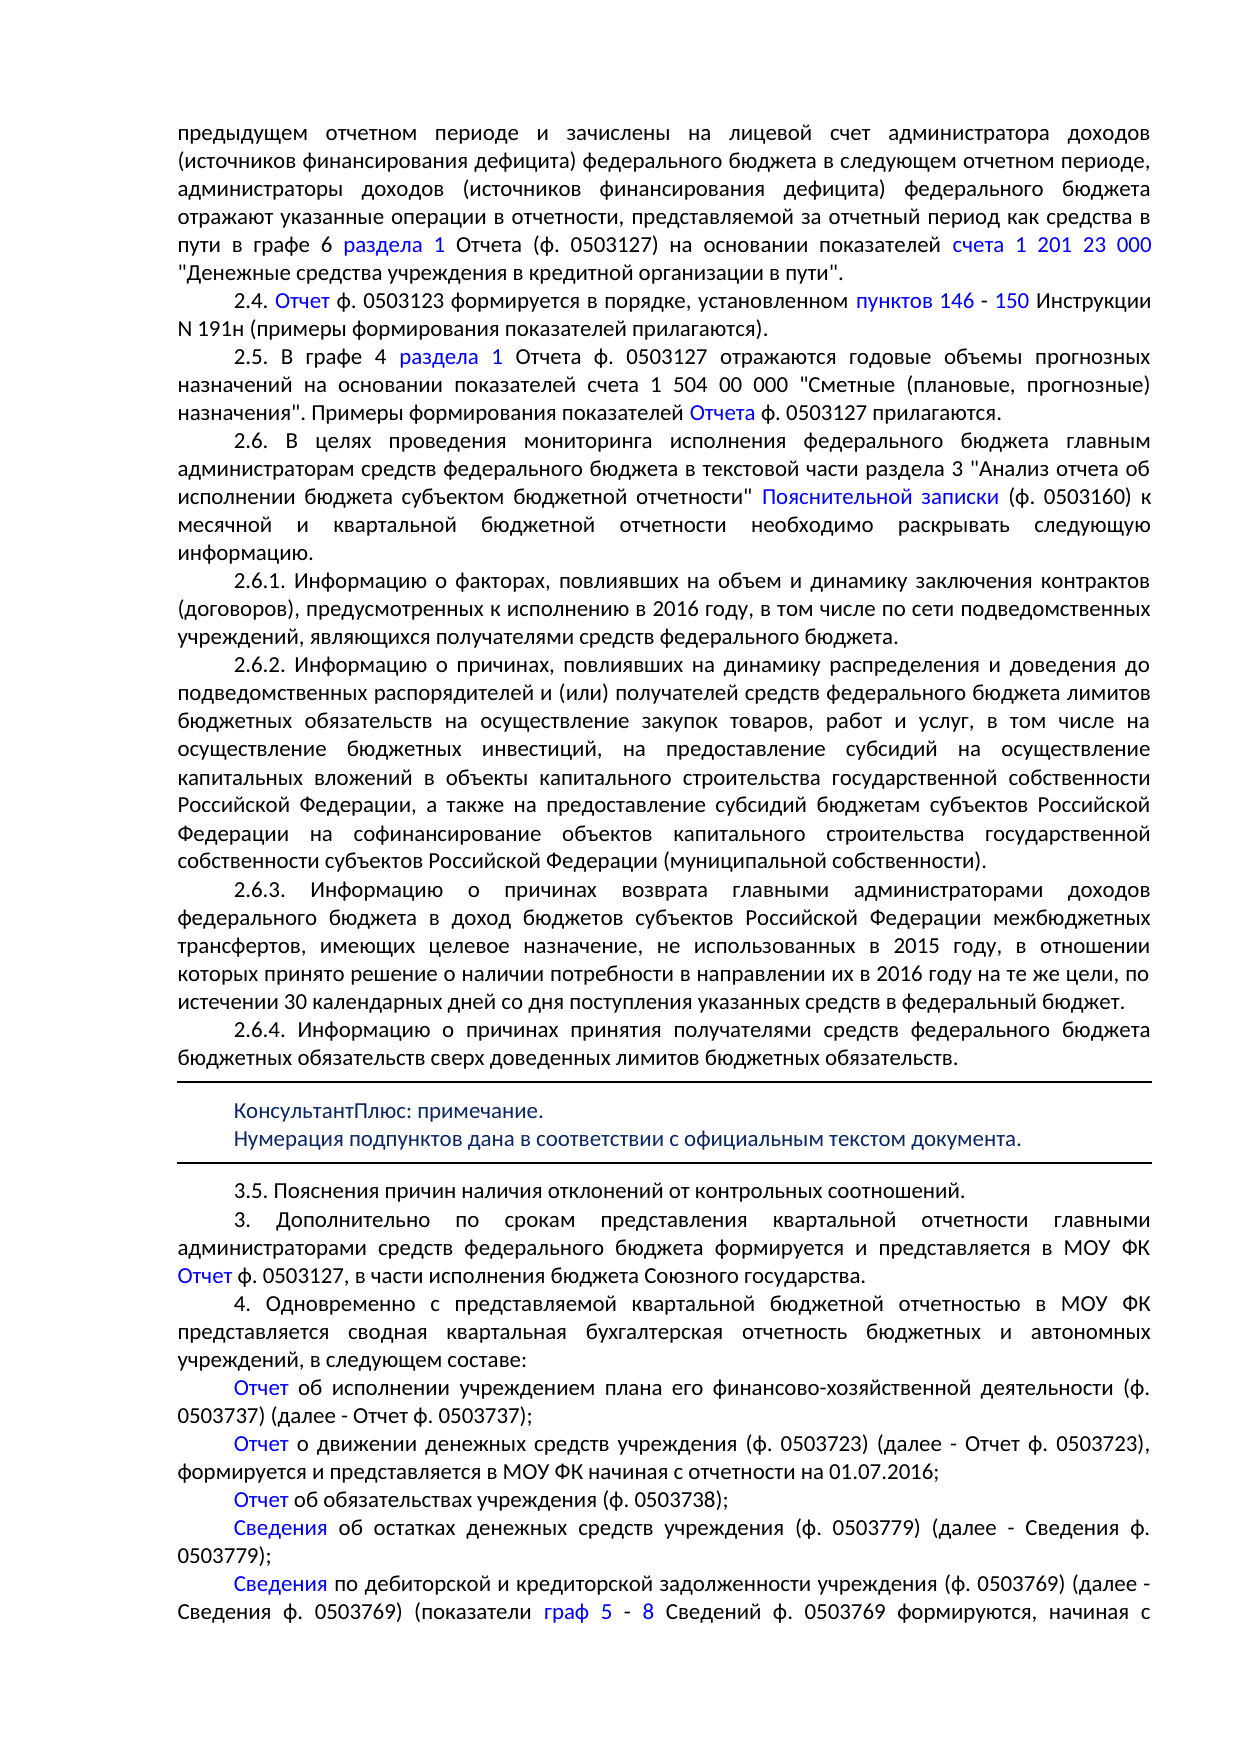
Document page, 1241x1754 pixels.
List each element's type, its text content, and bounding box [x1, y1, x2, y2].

text Отчет об обязательствах учреждения (ф. 0503738); [177, 1485, 1152, 1513]
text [177, 1569, 1152, 1625]
text Нумерация подпунктов дана в соответствии с официальным текстом документа. [177, 1124, 1152, 1152]
text 2.6.3. Информацию о причинах возврата главными администраторами доходов федерального бюджета в доход бюджетов субъектов Российской Федерации межбюджетных трансфертов, имеющих целевое назначение, не использованных в 2015 году, в отношении которых принято решение о наличии потребности в направлении их в 2016 году на те же цели, по истечении 30 календарных дней со дня поступления указанных средств в федеральный бюджет. [177, 875, 1152, 1015]
text 3.5. Пояснения причин наличия отклонений от контрольных соотношений. [177, 1177, 1152, 1205]
text Отчет о движении денежных средств учреждения (ф. 0503723) (далее - Отчет ф. 0503723), формируется и представляется в МОУ ФК начиная с отчетности на 01.07.2016; [177, 1429, 1152, 1485]
text 2.6.2. Информацию о причинах, повлиявших на динамику распределения и доведения до подведомственных распорядителей и (или) получателей средств федерального бюджета лимитов бюджетных обязательств на осуществление закупок товаров, работ и услуг, в том числе на осуществление бюджетных инвестиций, на предоставление субсидий на осуществление капитальных вложений в объекты капитального строительства государственной собственности Российской Федерации, а также на предоставление субсидий бюджетам субъектов Российской Федерации на софинансирование объектов капитального строительства государственной собственности субъектов Российской Федерации (муниципальной собственности). [177, 651, 1152, 875]
text 2.6. В целях проведения мониторинга исполнения федерального бюджета главным администраторам средств федерального бюджета в текстовой части раздела 3 "Анализ отчета об исполнении бюджета субъектом бюджетной отчетности" Пояснительной записки (ф. 0503160) к месячной и квартальной бюджетной отчетности необходимо раскрывать следующую информацию. [177, 426, 1152, 566]
text Отчет об исполнении учреждением плана его финансово-хозяйственной деятельности (ф. 0503737) (далее - Отчет ф. 0503737); [177, 1373, 1152, 1429]
text 2.6.1. Информацию о факторах, повлиявших на объем и динамику заключения контрактов (договоров), предусмотренных к исполнению в 2016 году, в том числе по сети подведомственных учреждений, являющихся получателями средств федерального бюджета. [177, 566, 1152, 651]
text Сведения об остатках денежных средств учреждения (ф. 0503779) (далее - Сведения ф. 0503779); [177, 1513, 1152, 1569]
text 2.5. В графе 4 раздела 1 Отчета ф. 0503127 отражаются годовые объемы прогнозных назначений на основании показателей счета 1 504 00 000 "Сметные (плановые, прогнозные) назначения". Примеры формирования показателей Отчета ф. 0503127 прилагаются. [177, 342, 1152, 426]
text 2.6.4. Информацию о причинах принятия получателями средств федерального бюджета бюджетных обязательств сверх доведенных лимитов бюджетных обязательств. [177, 1015, 1152, 1071]
text 3. Дополнительно по срокам представления квартальной отчетности главными администраторами средств федерального бюджета формируется и представляется в МОУ ФК Отчет ф. 0503127, в части исполнения бюджета Союзного государства. [177, 1205, 1152, 1289]
text КонсультантПлюс: примечание. [177, 1096, 1152, 1124]
text 4. Одновременно с представляемой квартальной бюджетной отчетностью в МОУ ФК представляется сводная квартальная бухгалтерская отчетность бюджетных и автономных учреждений, в следующем составе: [177, 1289, 1152, 1373]
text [177, 118, 1152, 286]
text 2.4. Отчет ф. 0503123 формируется в порядке, установленном пунктов 146 - 150 Инструкции N 191н (примеры формирования показателей прилагаются). [177, 286, 1152, 342]
